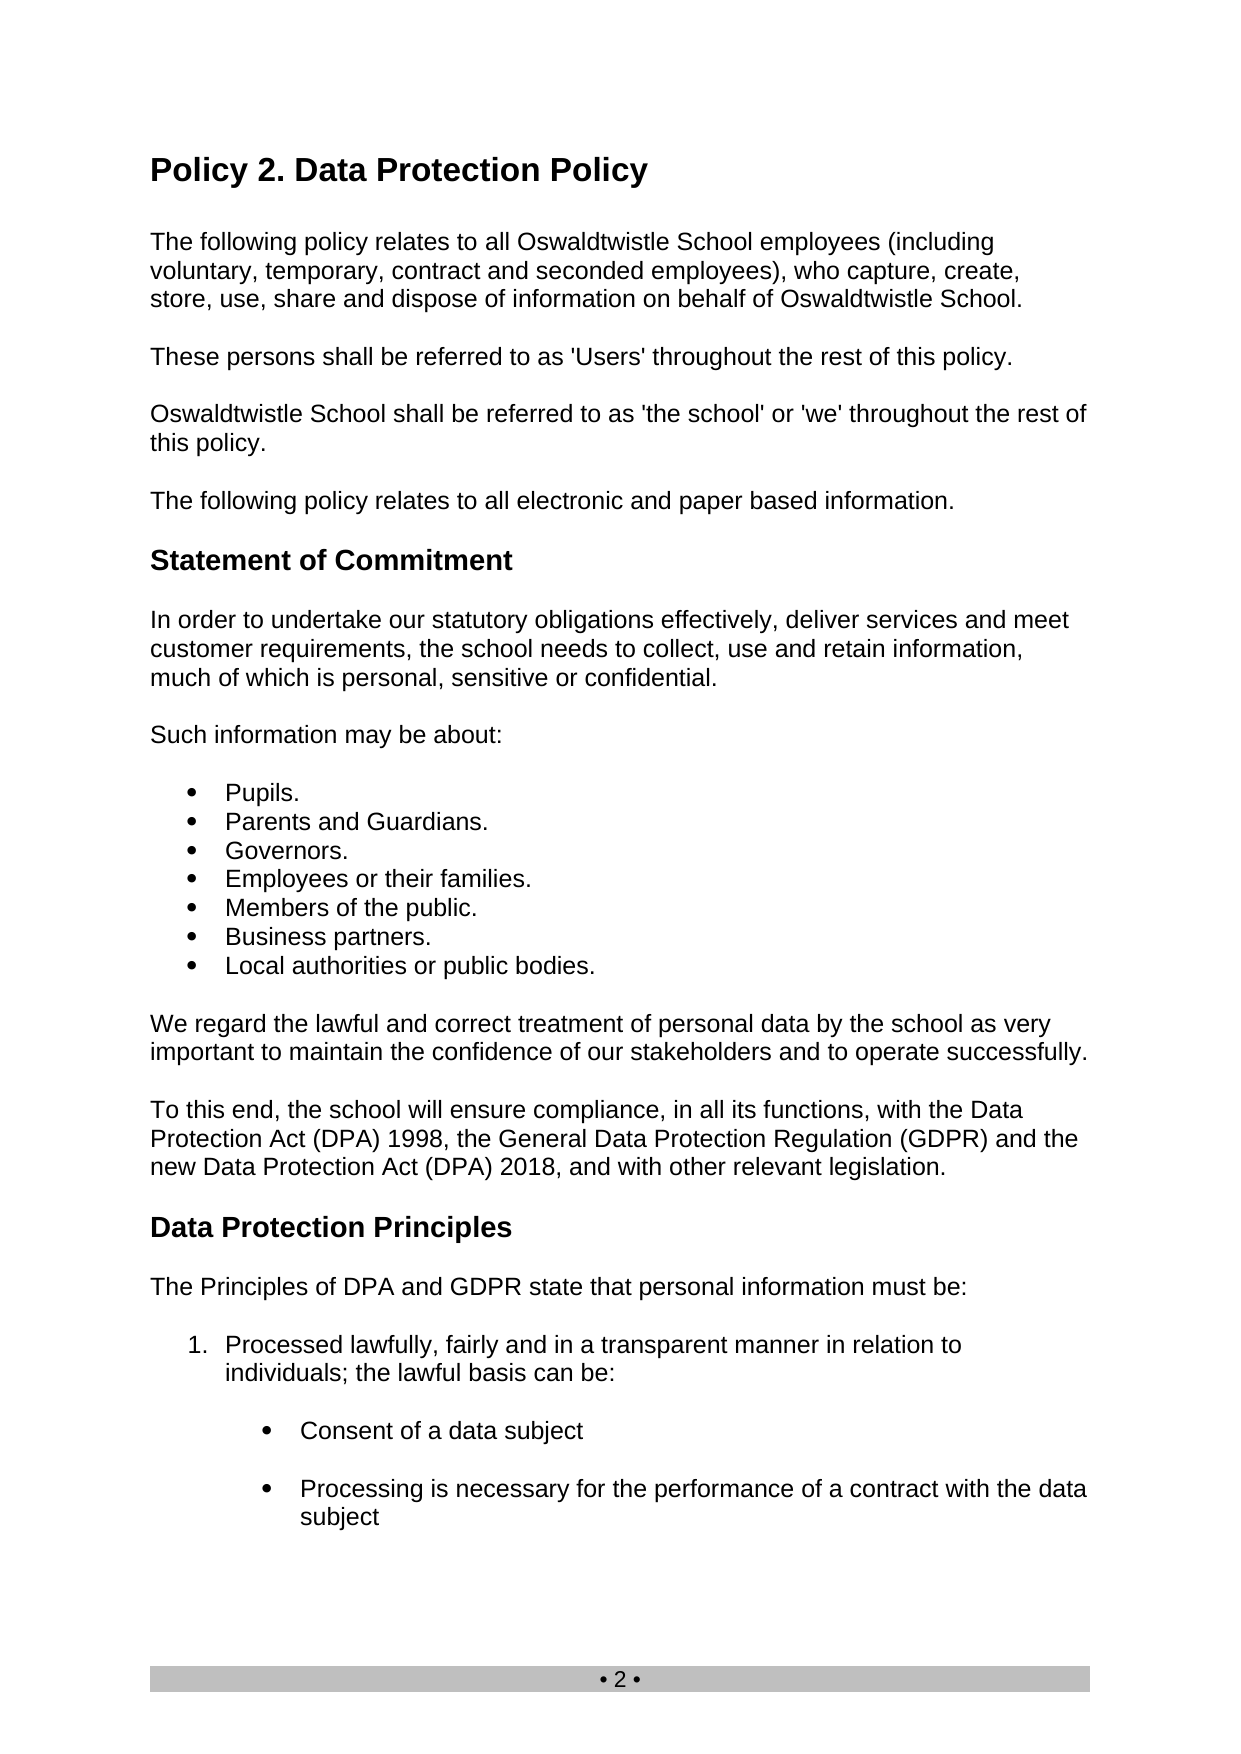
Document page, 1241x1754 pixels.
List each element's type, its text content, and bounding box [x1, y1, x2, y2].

list Processing is necessary for the performance of a contract with the data subject [262, 1473, 1090, 1560]
list Employees or their families. [187, 864, 1090, 893]
text We regard the lawful and correct treatment of personal data by the school as very important to maintain the confidence of our stakeholders and to operate successfully. [150, 1009, 1090, 1066]
title Oswaldtwistle School shall be referred to as 'the school' or 'we' throughout the rest of this policy. [150, 399, 1090, 457]
title These persons shall be referred to as 'Users' throughout the rest of this policy. [150, 342, 1090, 371]
list Members of the public. [187, 893, 1090, 922]
list Pupils. [187, 778, 1090, 807]
text Data Protection Principles [150, 1210, 1090, 1243]
text Policy 2. Data Protection Policy [150, 150, 1090, 188]
text In order to undertake our statutory obligations effectively, deliver services and meet customer requirements, the school needs to collect, use and retain information, much of which is personal, sensitive or confidential. [150, 605, 1090, 692]
list Consent of a data subject [262, 1416, 1090, 1473]
list Parents and Guardians. [187, 807, 1090, 836]
text The Principles of DPA and GDPR state that personal information must be: [150, 1272, 1090, 1301]
list Processed lawfully, fairly and in a transparent manner in relation to individuals; the lawful basis can be: [187, 1330, 1090, 1416]
title The following policy relates to all Oswaldtwistle School employees (including voluntary, temporary, contract and seconded employees), who capture, create, store, use, share and dispose of information on behalf of Oswaldtwistle School. [150, 227, 1090, 313]
list Business partners. [187, 922, 1090, 951]
text Statement of Commitment [150, 543, 1090, 577]
text To this end, the school will ensure compliance, in all its functions, with the Data Protection Act (DPA) 1998, the General Data Protection Regulation (GDPR) and the new Data Protection Act (DPA) 2018, and with other relevant legislation. [150, 1095, 1090, 1181]
title The following policy relates to all electronic and paper based information. [150, 486, 1090, 514]
list Local authorities or public bodies. [187, 951, 1090, 980]
text Such information may be about: [150, 720, 1090, 749]
list Governors. [187, 836, 1090, 864]
